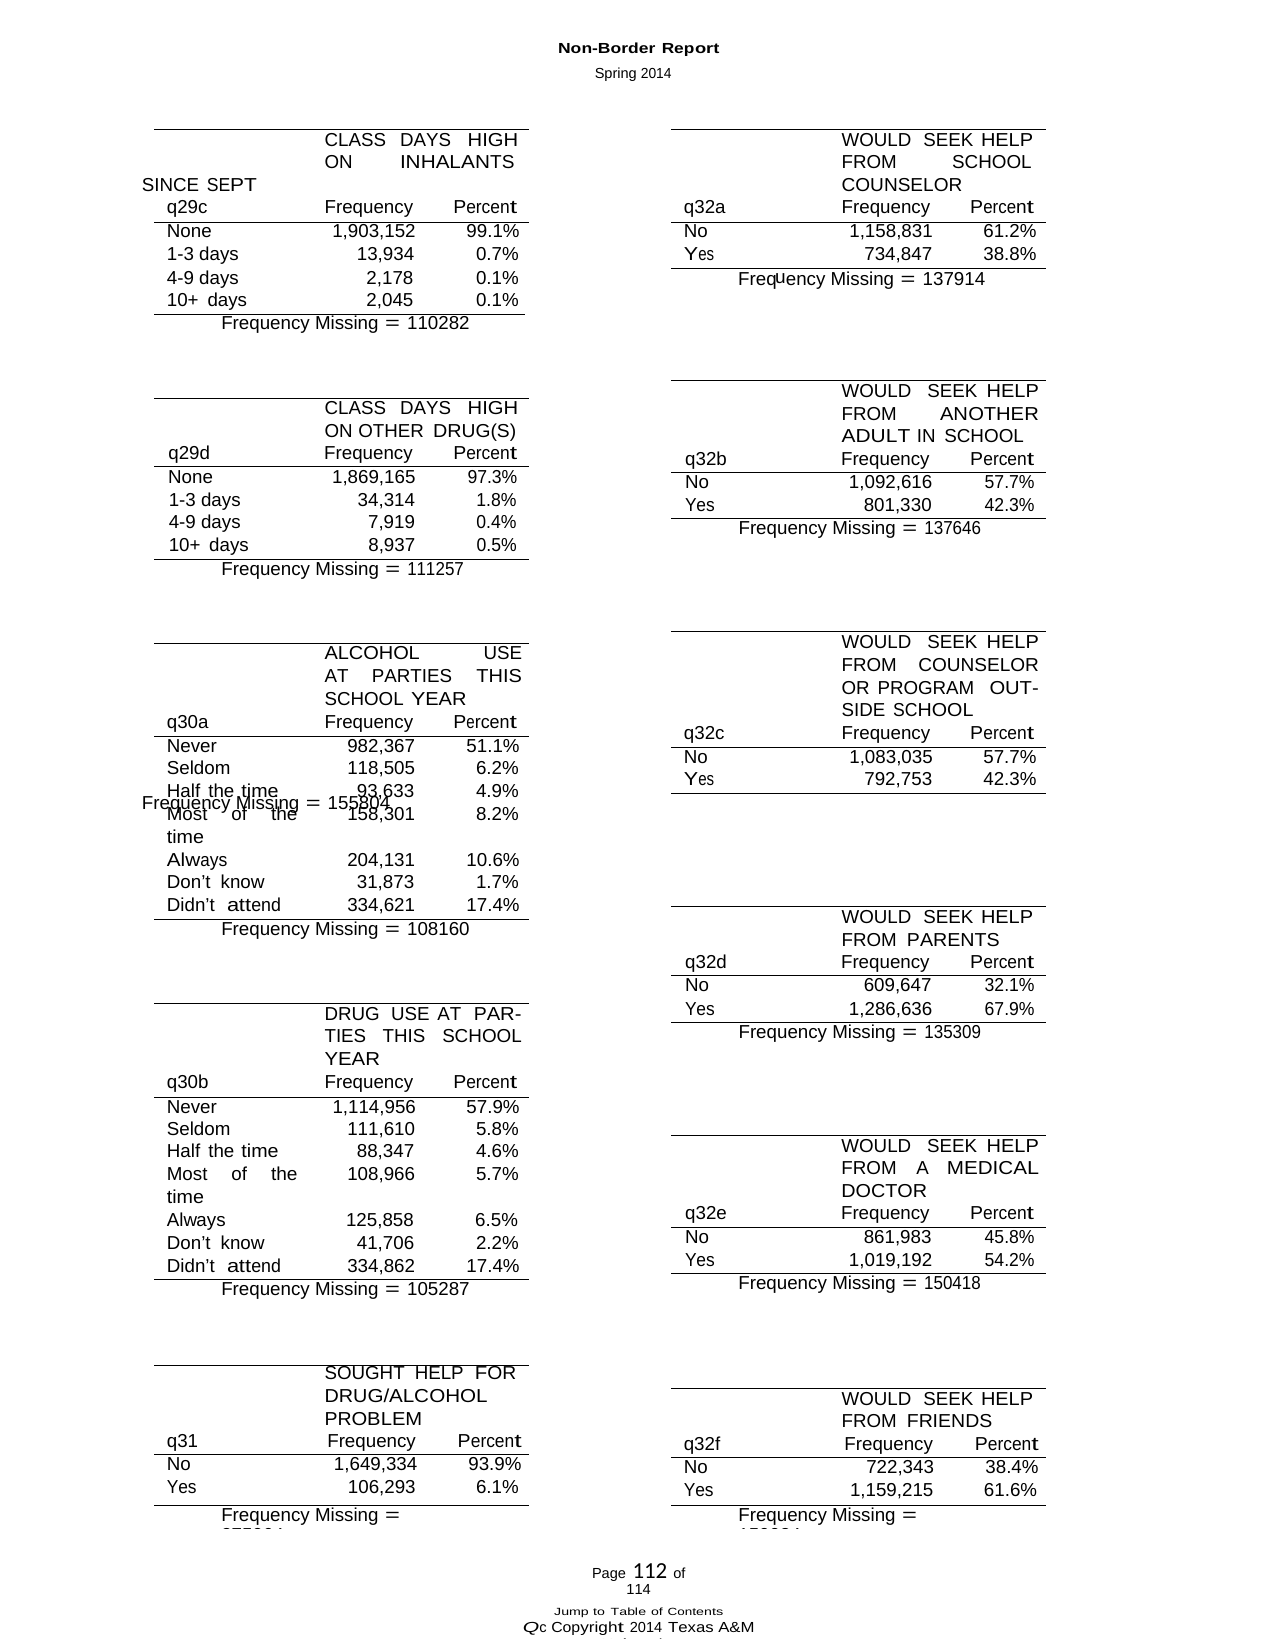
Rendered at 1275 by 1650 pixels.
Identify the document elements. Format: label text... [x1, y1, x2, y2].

text q32f Frequency Percent No 722,343 38.4% Yes 1,159,215 61.6% [683, 1433, 1039, 1500]
text q32d Frequency Percent No 609,647 32.1% Yes 1,286,636 67.9% Frequency Missing = 135309 [682, 951, 1037, 1042]
text q31 Frequency Percent No 1,649,334 93.9% Yes 106,293 6.1% [167, 1430, 522, 1497]
text Frequency Missing = 155804 [142, 792, 1098, 813]
text Frequency Missing = 110282 [221, 312, 1098, 333]
text q29d Frequency Percent [163, 442, 522, 464]
text WOULD SEEK HELP FROM A MEDICAL DOCTOR [841, 1134, 1039, 1201]
text COUNSELOR [841, 173, 1098, 195]
text WOULD SEEK HELP FROM COUNSELOR OR PROGRAM OUT- SIDE SCHOOL [841, 631, 1039, 721]
text q32e Frequency Percent No 861,983 45.8% Yes 1,019,192 54.2% Frequency Missing = 150418 [682, 1202, 1037, 1293]
text u [775, 266, 1098, 288]
text WOULD SEEK HELP FROM ANOTHER ADULT IN SCHOOL [841, 380, 1039, 446]
text None 1,869,165 97.3% [163, 466, 522, 487]
text DRUG USE AT PAR- TIES THIS SCHOOL YEAR [324, 1003, 522, 1069]
text ALCOHOL USE AT PARTIES THIS SCHOOL YEAR [324, 642, 522, 709]
text q32b Frequency Percent No 1,092,616 57.7% Yes 801,330 42.3% Frequency Missing = 137646 [682, 447, 1037, 539]
text 10+ days 8,937 0.5% Frequency Missing = 111257 [165, 534, 520, 579]
text SINCE SEPT [142, 173, 518, 195]
text WOULD SEEK HELP FROM FRIENDS [841, 1388, 1039, 1432]
text Always 125,858 6.5% [167, 1209, 523, 1230]
text SOUGHT HELP FOR DRUG/ALCOHOL PROBLEM [324, 1362, 522, 1429]
text 4-9 days 7,919 0.4% [163, 511, 522, 533]
text FROM SCHOOL [841, 154, 1098, 172]
text Frequency Missing = 108160 [221, 918, 518, 939]
text WOULD SEEK HELP FROM PARENTS [841, 906, 1039, 950]
text 1-3 days 34,314 1.8% [163, 488, 522, 510]
text ON INHALANTS [324, 154, 523, 172]
text CLASS DAYS HIGH ON OTHER DRUG(S) [324, 397, 522, 441]
